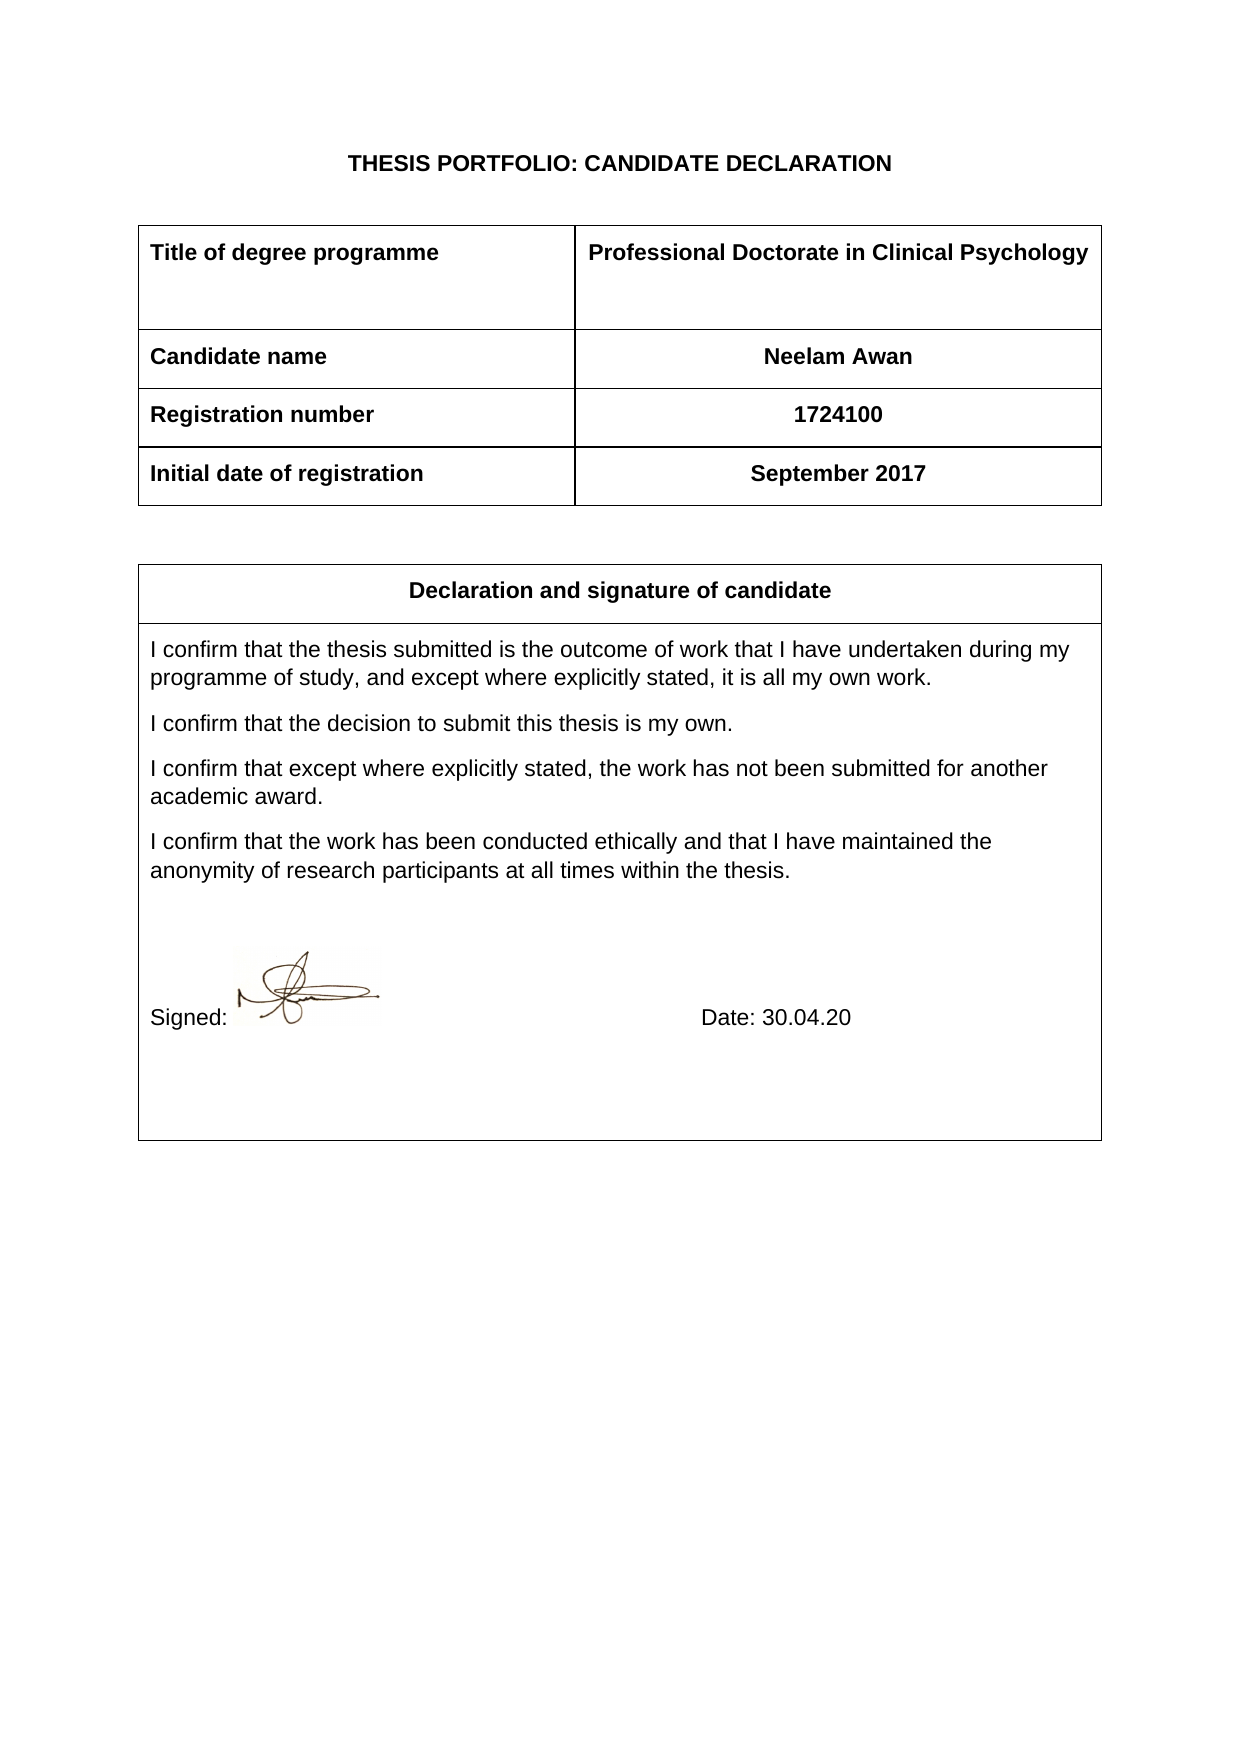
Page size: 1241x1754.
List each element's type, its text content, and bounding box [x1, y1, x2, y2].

table_cell Neelam Awan [576, 330, 1101, 388]
table_cell Candidate name [139, 330, 574, 388]
table_cell I confirm that the thesis submitted is the outcome of work that I have undertaken during my programme of study, and except where explicitly stated, it is all my own work. I confirm that the decision to submit this thesis is my own. I confirm that except where explicitly stated, the work has not been submitted for another academic award. I confirm that the work has been conducted ethically and that I have maintained the anonymity of research participants at all times within the thesis. Signed: Date: 30.04.20 [139, 624, 1101, 1140]
table_cell Initial date of registration [139, 448, 574, 505]
table_header Professional Doctorate in Clinical Psychology [576, 226, 1101, 329]
table_header Declaration and signature of candidate [139, 565, 1101, 622]
table_cell 1724100 [576, 389, 1101, 446]
text THESIS PORTFOLIO: CANDIDATE DECLARATION [150, 150, 1090, 207]
table_cell September 2017 [576, 448, 1101, 505]
table_cell Registration number [139, 389, 574, 446]
table_header Title of degree programme [139, 226, 574, 329]
picture [232, 946, 383, 1026]
